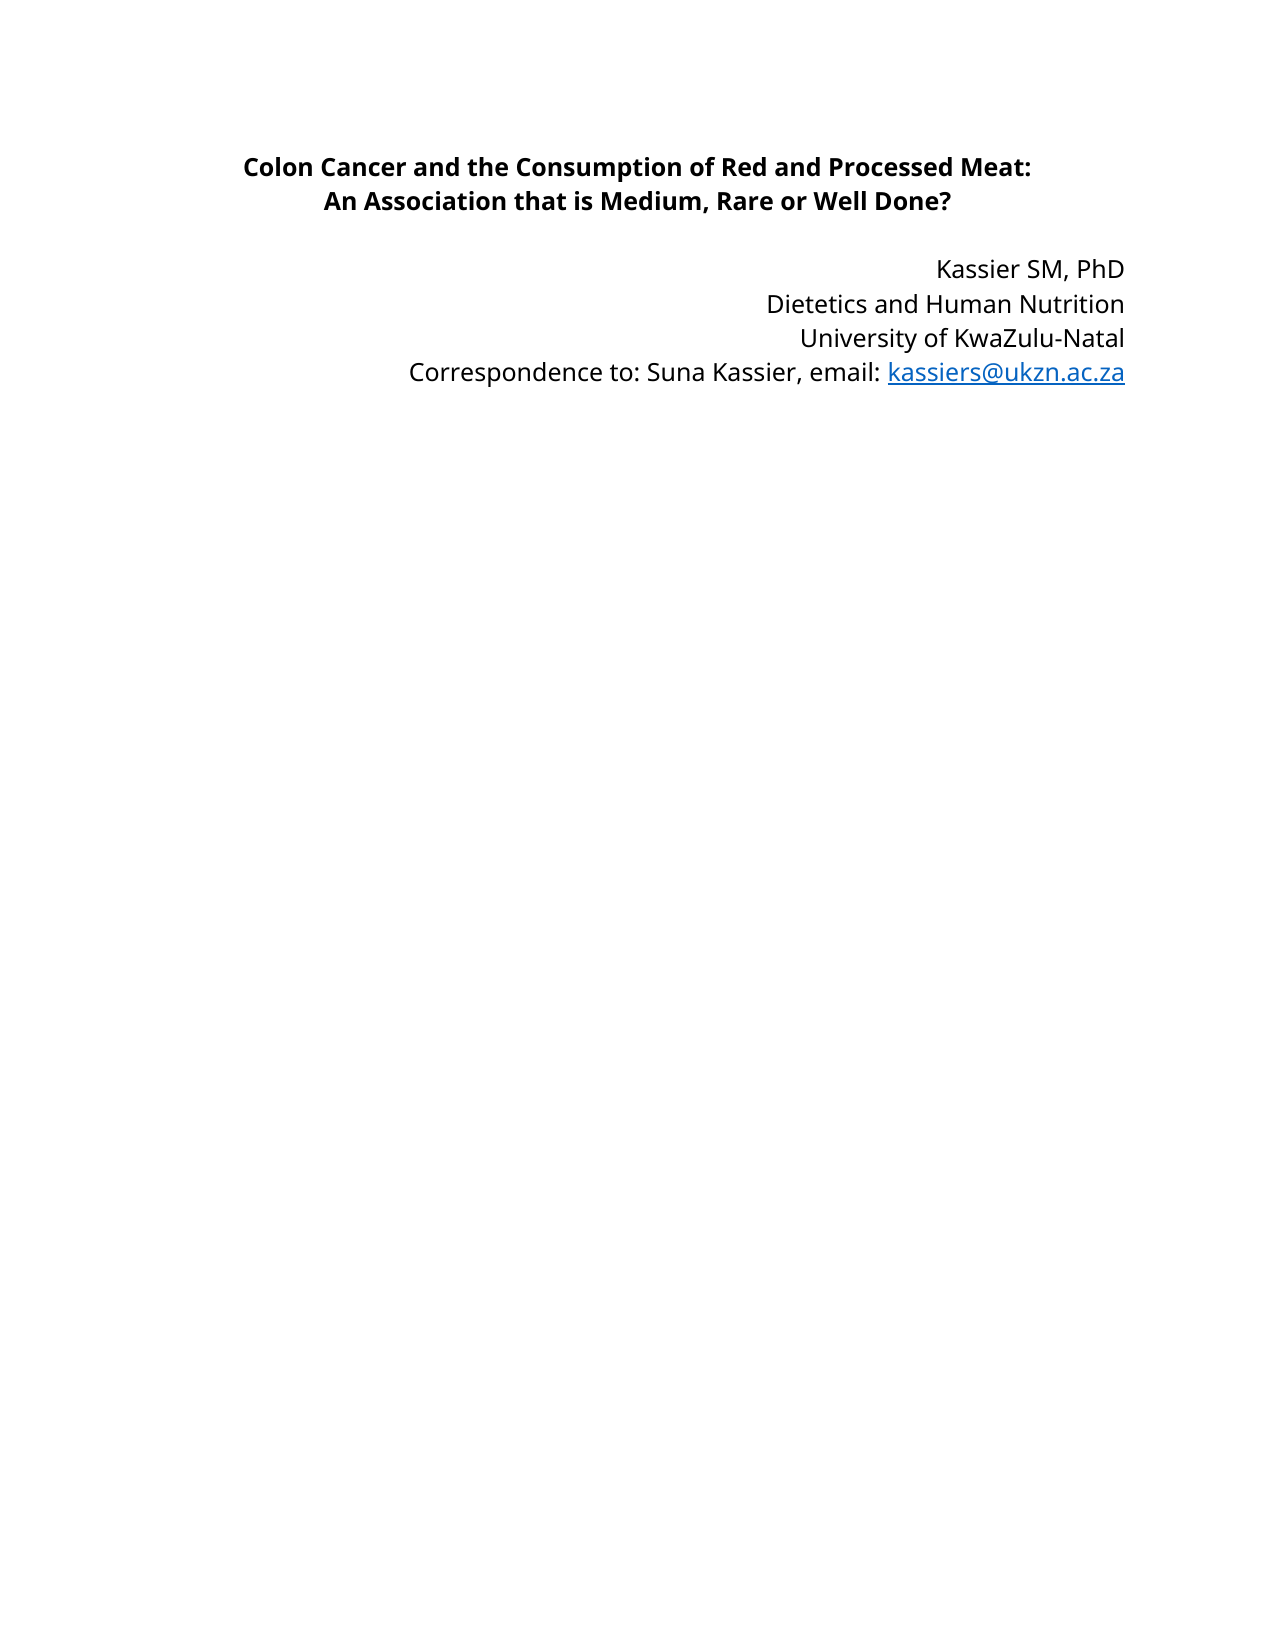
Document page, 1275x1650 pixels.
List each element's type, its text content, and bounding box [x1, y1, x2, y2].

text Kassier SM, PhD [150, 252, 1125, 286]
text Dietetics and Human Nutrition [150, 286, 1125, 320]
text Correspondence to: Suna Kassier, email: kassiers@ukzn.ac.za [150, 354, 1125, 388]
text University of KwaZulu-Natal [150, 320, 1125, 354]
text An Association that is Medium, Rare or Well Done? [150, 184, 1125, 218]
text Colon Cancer and the Consumption of Red and Processed Meat: [150, 150, 1125, 184]
